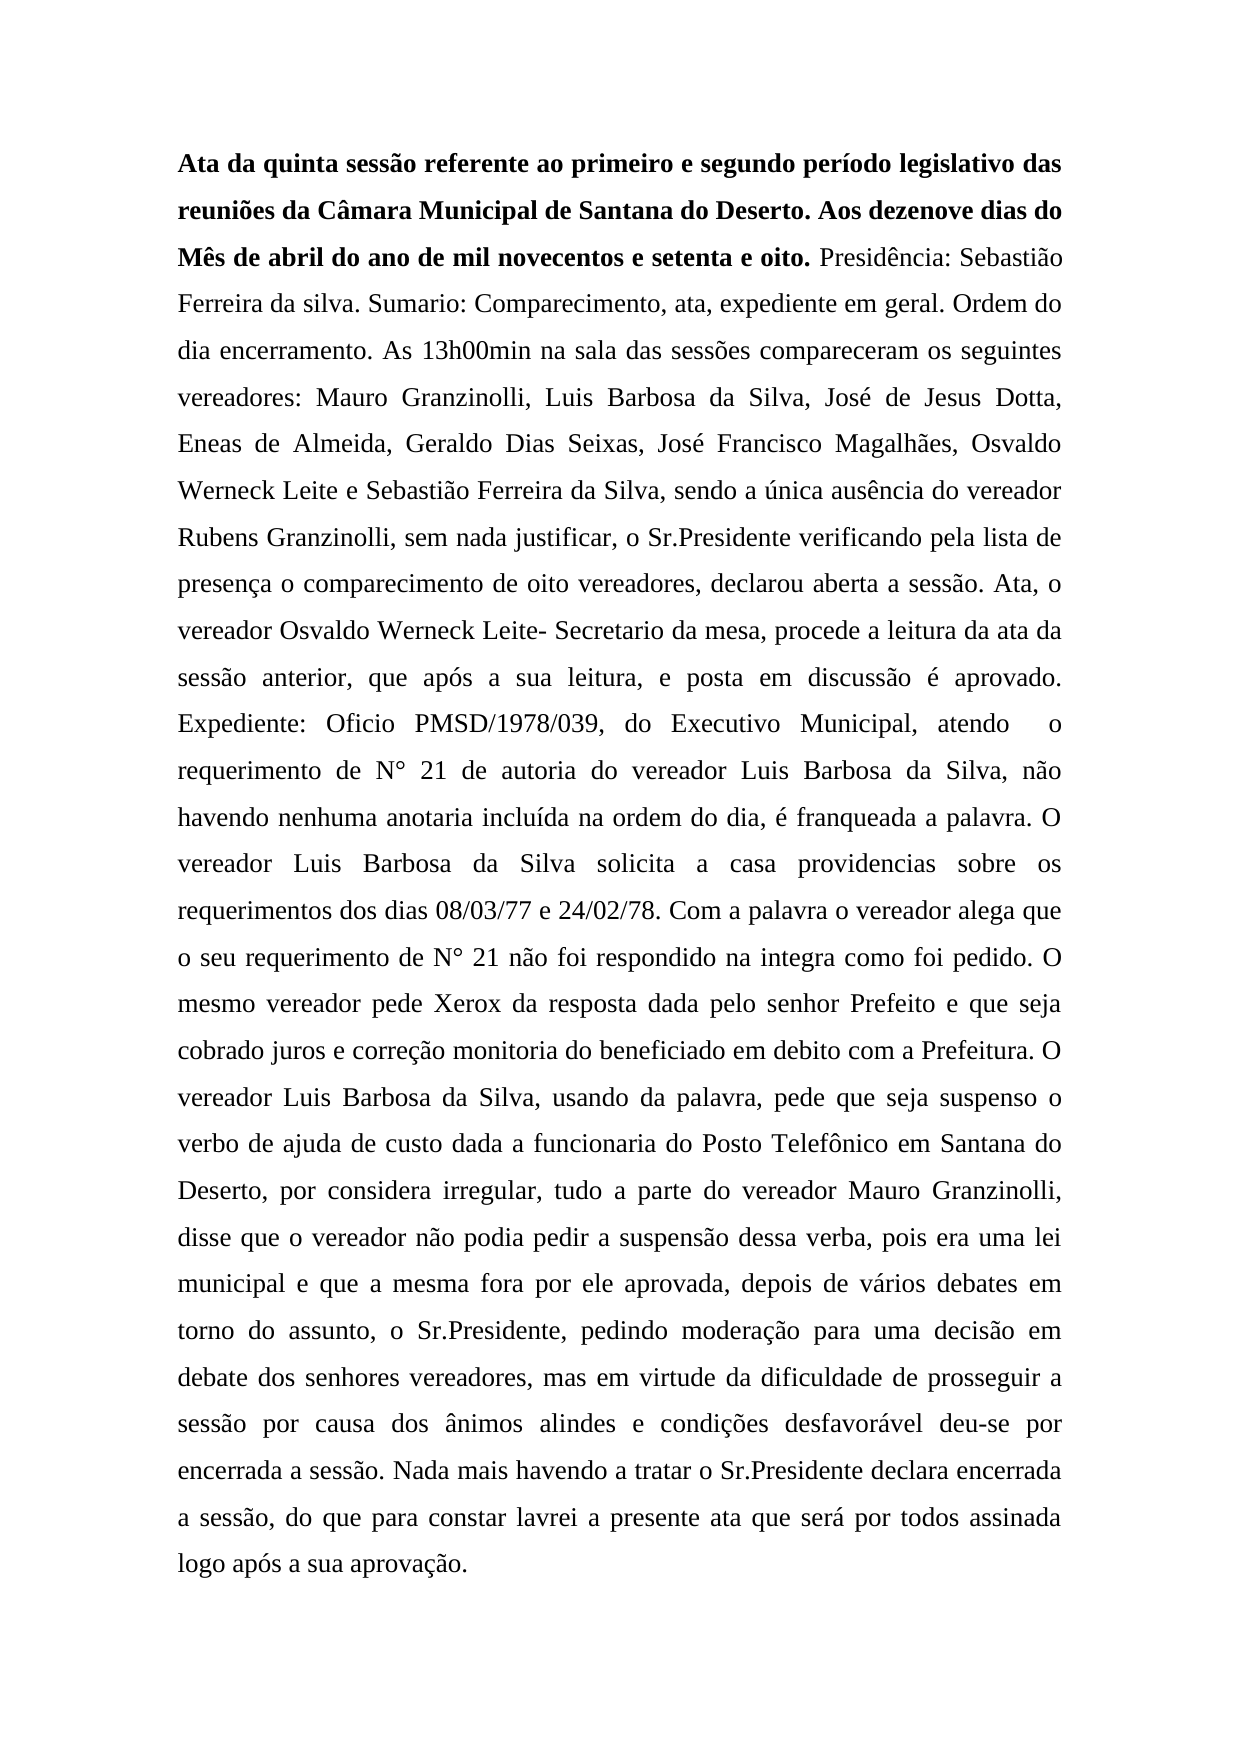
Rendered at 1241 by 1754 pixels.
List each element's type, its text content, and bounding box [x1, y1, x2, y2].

text Ata da quinta sessão referente ao primeiro e segundo período legislativo das reuniões da Câmara Municipal de Santana do Deserto. Aos dezenove dias do Mês de abril do ano de mil novecentos e setenta e oito. Presidência: Sebastião Ferreira da silva. Sumario: Comparecimento, ata, expediente em geral. Ordem do dia encerramento. As 13h00min na sala das sessões compareceram os seguintes vereadores: Mauro Granzinolli, Luis Barbosa da Silva, José de Jesus Dotta, Eneas de Almeida, Geraldo Dias Seixas, José Francisco Magalhães, Osvaldo Werneck Leite e Sebastião Ferreira da Silva, sendo a única ausência do vereador Rubens Granzinolli, sem nada justificar, o Sr.Presidente verificando pela lista de presença o comparecimento de oito vereadores, declarou aberta a sessão. Ata, o vereador Osvaldo Werneck Leite- Secretario da mesa, procede a leitura da ata da sessão anterior, que após a sua leitura, e posta em discussão é aprovado. Expediente: Oficio PMSD/1978/039, do Executivo Municipal, atendo o requerimento de N° 21 de autoria do vereador Luis Barbosa da Silva, não havendo nenhuma anotaria incluída na ordem do dia, é franqueada a palavra. O vereador Luis Barbosa da Silva solicita a casa providencias sobre os requerimentos dos dias 08/03/77 e 24/02/78. Com a palavra o vereador alega que o seu requerimento de N° 21 não foi respondido na integra como foi pedido. O mesmo vereador pede Xerox da resposta dada pelo senhor Prefeito e que seja cobrado juros e correção monitoria do beneficiado em debito com a Prefeitura. O vereador Luis Barbosa da Silva, usando da palavra, pede que seja suspenso o verbo de ajuda de custo dada a funcionaria do Posto Telefônico em Santana do Deserto, por considera irregular, tudo a parte do vereador Mauro Granzinolli, disse que o vereador não podia pedir a suspensão dessa verba, pois era uma lei municipal e que a mesma fora por ele aprovada, depois de vários debates em torno do assunto, o Sr.Presidente, pedindo moderação para uma decisão em debate dos senhores vereadores, mas em virtude da dificuldade de prosseguir a sessão por causa dos ânimos alindes e condições desfavorável deu-se por encerrada a sessão. Nada mais havendo a tratar o Sr.Presidente declara encerrada a sessão, do que para constar lavrei a presente ata que será por todos assinada logo após a sua aprovação. [177, 148, 1063, 1579]
